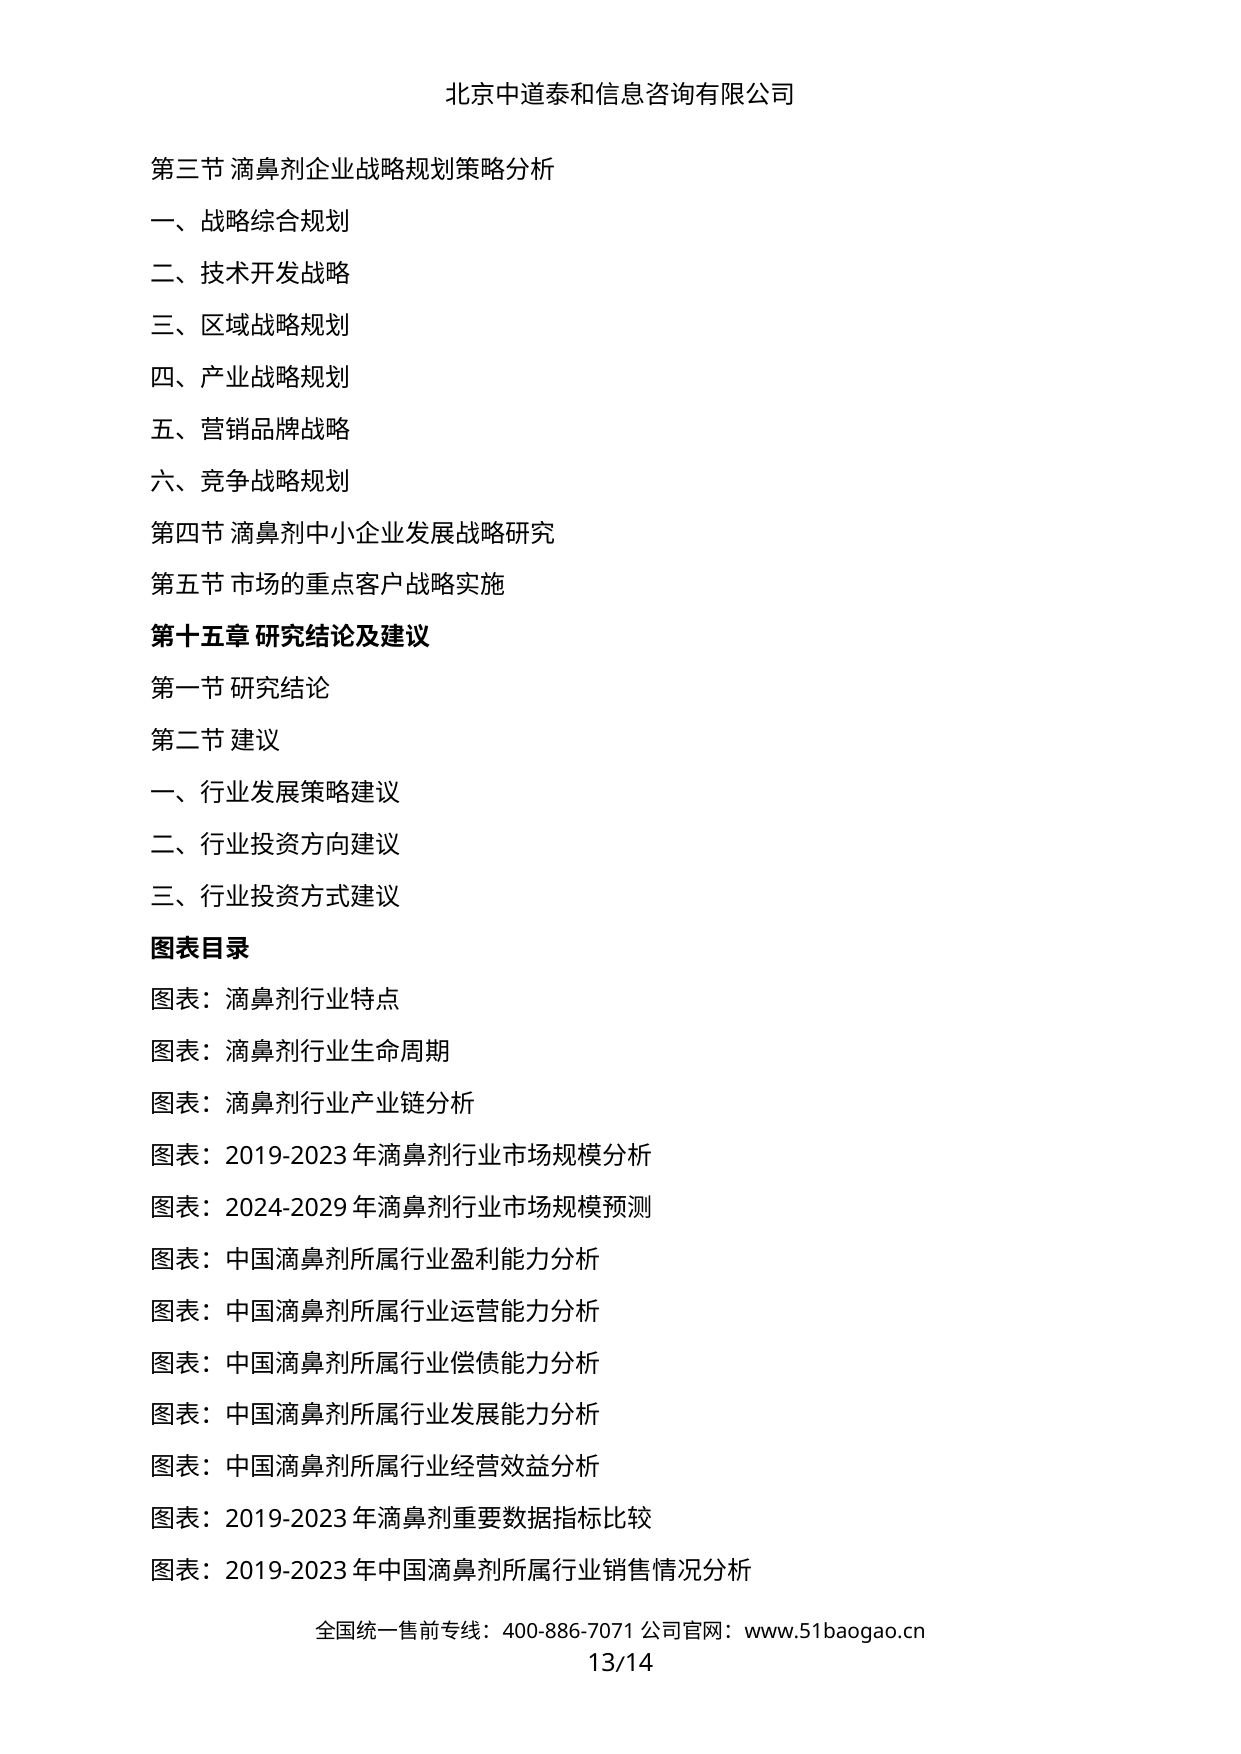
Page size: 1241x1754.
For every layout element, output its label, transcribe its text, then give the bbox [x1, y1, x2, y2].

text 二、技术开发战略 [150, 254, 1090, 290]
text 五、营销品牌战略 [150, 409, 1090, 446]
text 图表：2019-2023年中国滴鼻剂所属行业销售情况分析 [150, 1551, 1090, 1587]
text 图表目录 [150, 928, 1090, 964]
text 一、行业发展策略建议 [150, 772, 1090, 809]
text 图表：滴鼻剂行业产业链分析 [150, 1084, 1090, 1120]
text 图表：中国滴鼻剂所属行业经营效益分析 [150, 1447, 1090, 1483]
text 第三节 滴鼻剂企业战略规划策略分析 [150, 150, 1090, 186]
text 图表：2019-2023年滴鼻剂行业市场规模分析 [150, 1136, 1090, 1172]
text 第五节 市场的重点客户战略实施 [150, 565, 1090, 601]
text 第二节 建议 [150, 721, 1090, 757]
text 第四节 滴鼻剂中小企业发展战略研究 [150, 513, 1090, 549]
text 图表：2024-2029年滴鼻剂行业市场规模预测 [150, 1187, 1090, 1224]
text 图表：滴鼻剂行业生命周期 [150, 1032, 1090, 1068]
text 三、区域战略规划 [150, 306, 1090, 342]
text 六、竞争战略规划 [150, 461, 1090, 497]
text 图表：中国滴鼻剂所属行业偿债能力分析 [150, 1343, 1090, 1379]
text 图表：中国滴鼻剂所属行业盈利能力分析 [150, 1239, 1090, 1276]
text 三、行业投资方式建议 [150, 876, 1090, 912]
text 一、战略综合规划 [150, 202, 1090, 238]
text 图表：中国滴鼻剂所属行业发展能力分析 [150, 1395, 1090, 1431]
text 二、行业投资方向建议 [150, 824, 1090, 861]
text 第一节 研究结论 [150, 669, 1090, 705]
text 图表：2019-2023年滴鼻剂重要数据指标比较 [150, 1499, 1090, 1535]
text 图表：滴鼻剂行业特点 [150, 980, 1090, 1016]
text 四、产业战略规划 [150, 357, 1090, 394]
text 第十五章 研究结论及建议 [150, 617, 1090, 653]
text 图表：中国滴鼻剂所属行业运营能力分析 [150, 1291, 1090, 1327]
